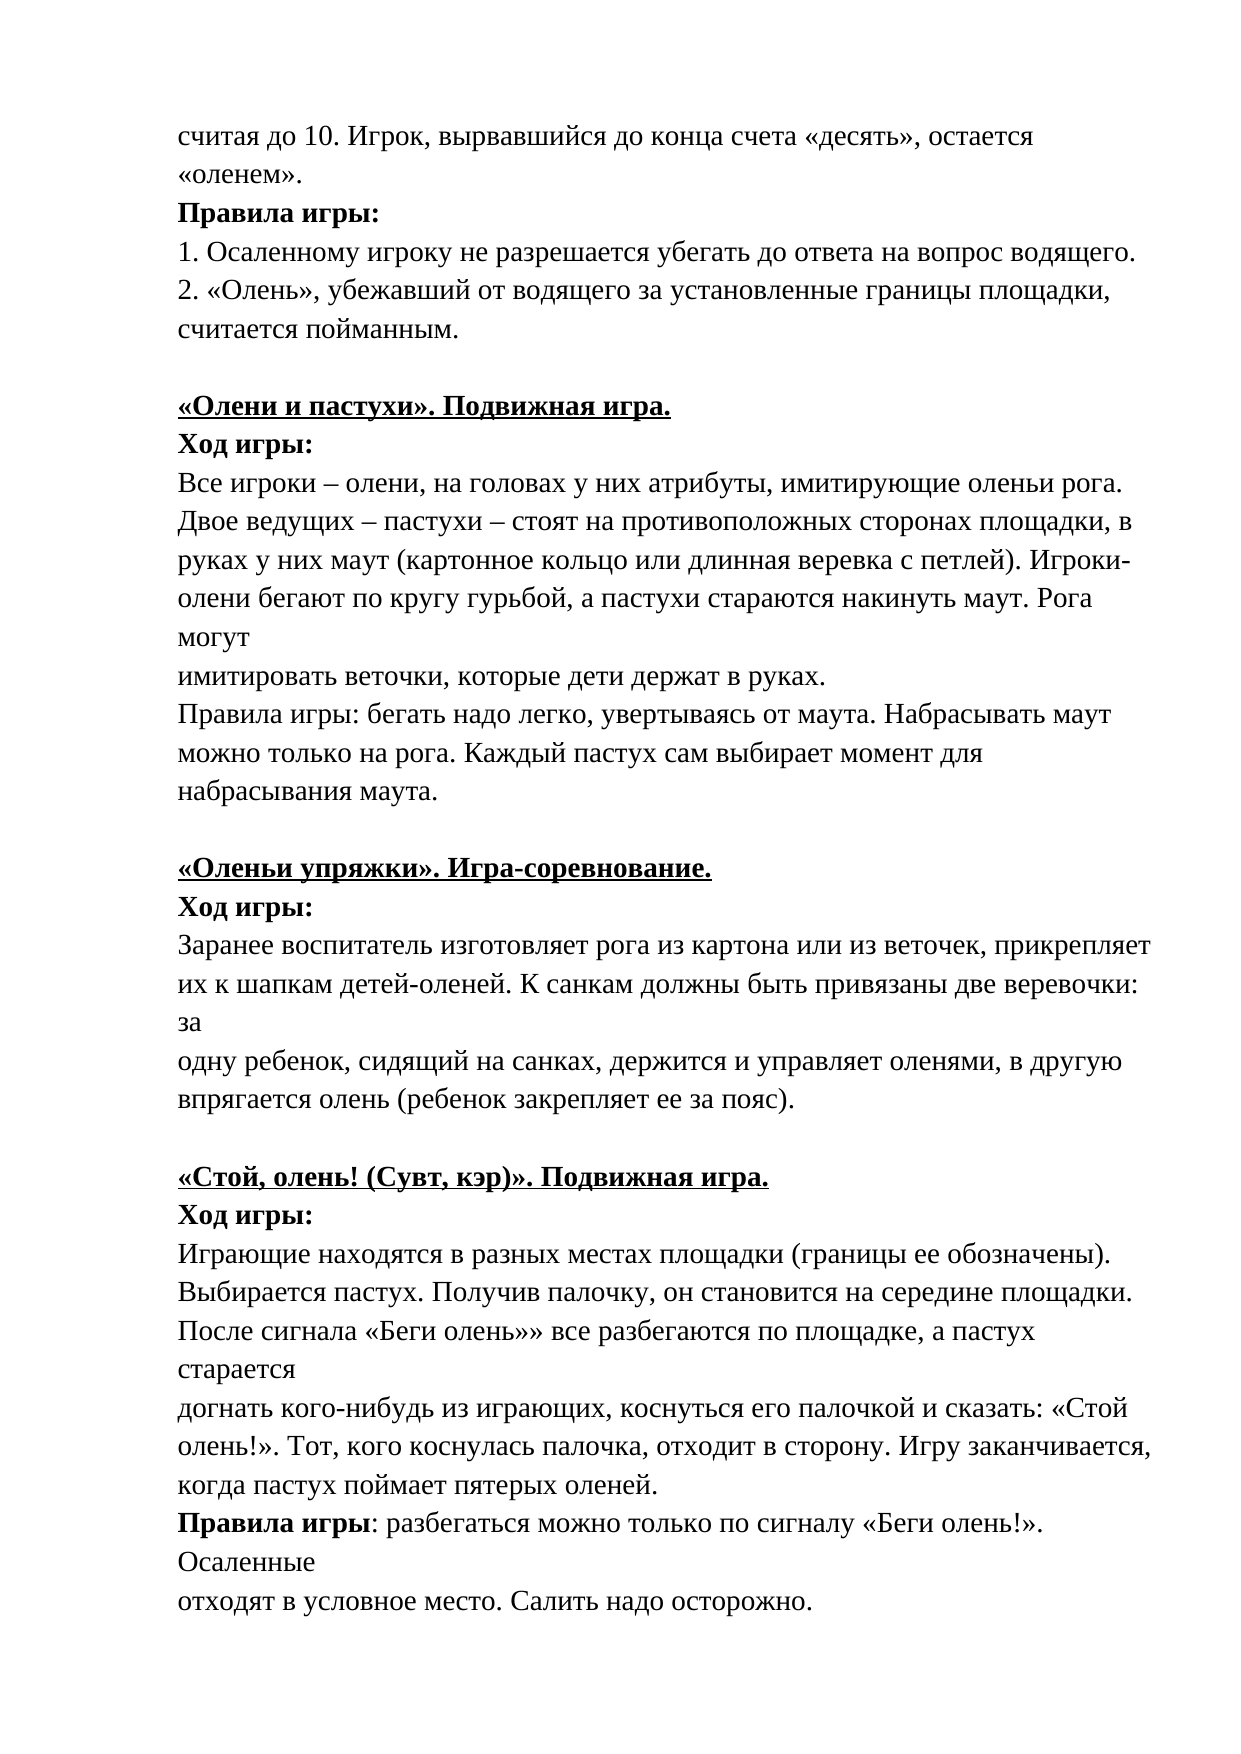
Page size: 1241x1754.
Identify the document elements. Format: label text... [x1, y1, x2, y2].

text Правила игры: бегать надо легко, увертываясь от маута. Набрасывать маут [177, 696, 1152, 730]
text Ход игры: [177, 889, 1152, 922]
text отходят в условное место. Салить надо осторожно. [177, 1583, 1152, 1616]
text Ход игры: [177, 1197, 1152, 1231]
text Играющие находятся в разных местах площадки (границы ее обозначены). [177, 1236, 1152, 1269]
text считая до 10. Игрок, вырвавшийся до конца счета «десять», остается «оленем». [177, 118, 1152, 190]
text После сигнала «Беги олень»» все разбегаются по площадке, а пастух старается [177, 1313, 1152, 1385]
text догнать кого-нибудь из играющих, коснуться его палочкой и сказать: «Стой [177, 1390, 1152, 1423]
text Правила игры: [177, 195, 1152, 229]
text когда пастух поймает пятерых оленей. [177, 1467, 1152, 1501]
text Двое ведущих – пастухи – стоят на противоположных сторонах площадки, в [177, 503, 1152, 537]
text олени бегают по кругу гурьбой, а пастухи стараются накинуть маут. Рога могут [177, 581, 1152, 653]
text одну ребенок, сидящий на санках, держится и управляет оленями, в другую [177, 1043, 1152, 1077]
text имитировать веточки, которые дети держат в руках. [177, 658, 1152, 691]
text впрягается олень (ребенок закрепляет ее за пояс). [177, 1082, 1152, 1115]
text Ход игры: [177, 426, 1152, 460]
text 2. «Олень», убежавший от водящего за установленные границы площадки, [177, 272, 1152, 306]
text руках у них маут (картонное кольцо или длинная веревка с петлей). Игроки- [177, 542, 1152, 576]
text «Олени и пастухи». Подвижная игра. [177, 388, 1152, 421]
text Все игроки – олени, на головах у них атрибуты, имитирующие оленьи рога. [177, 465, 1152, 498]
text считается пойманным. [177, 311, 1152, 344]
text «Стой, олень! (Сувт, кэр)». Подвижная игра. [177, 1159, 1152, 1192]
text Выбирается пастух. Получив палочку, он становится на середине площадки. [177, 1274, 1152, 1308]
text их к шапкам детей-оленей. К санкам должны быть привязаны две веревочки: за [177, 966, 1152, 1038]
text можно только на рога. Каждый пастух сам выбирает момент для набрасывания маута. [177, 735, 1152, 807]
text Заранее воспитатель изготовляет рога из картона или из веточек, прикрепляет [177, 927, 1152, 961]
text олень!». Тот, кого коснулась палочка, отходит в сторону. Игру заканчивается, [177, 1428, 1152, 1462]
text Правила игры: разбегаться можно только по сигналу «Беги олень!». Осаленные [177, 1506, 1152, 1578]
text «Оленьи упряжки». Игра-соревнование. [177, 850, 1152, 884]
text 1. Осаленному игроку не разрешается убегать до ответа на вопрос водящего. [177, 234, 1152, 267]
